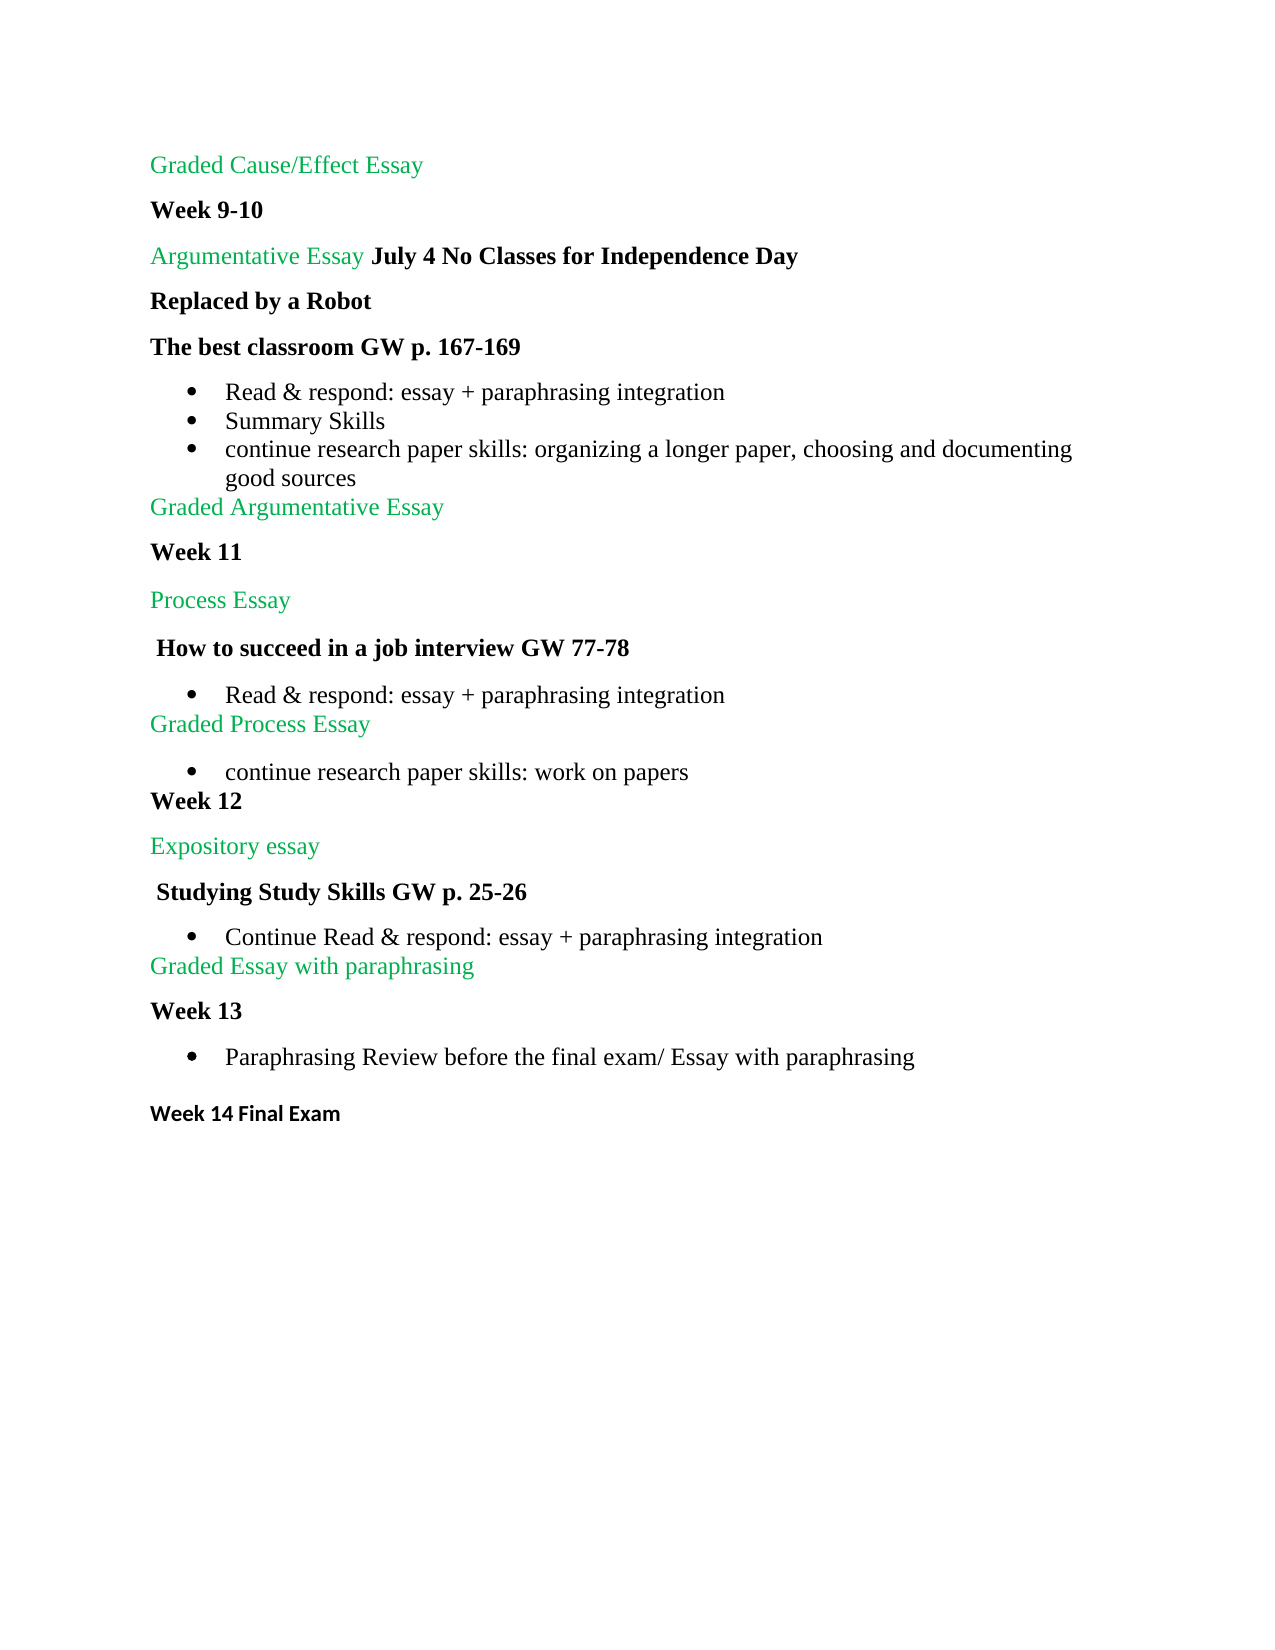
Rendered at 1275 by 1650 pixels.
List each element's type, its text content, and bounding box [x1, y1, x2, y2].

text Week 14 Final Exam [150, 1099, 1125, 1127]
text Week 11 [150, 537, 1125, 566]
text Graded Essay with paraphrasing [150, 951, 1125, 979]
list Read & respond: essay + paraphrasing integration [187, 377, 1125, 406]
list continue research paper skills: work on papers [187, 757, 1125, 786]
text Graded Cause/Effect Essay [150, 150, 1125, 179]
text Week 13 [150, 996, 1125, 1025]
text Week 9-10 [150, 195, 1125, 224]
list Paraphrasing Review before the final exam/ Essay with paraphrasing [187, 1042, 1125, 1070]
text How to succeed in a job interview GW 77-78 [150, 633, 1125, 662]
text Graded Argumentative Essay [150, 492, 1125, 521]
text The best classroom GW p. 167-169 [150, 332, 1125, 360]
text Graded Process Essay [150, 709, 1125, 738]
text Process Essay [150, 585, 1125, 614]
text Week 12 [150, 786, 1125, 814]
text Expository essay [150, 831, 1125, 860]
text Studying Study Skills GW p. 25-26 [150, 877, 1125, 905]
text Argumentative Essay July 4 No Classes for Independence Day [150, 241, 1125, 269]
text Replaced by a Robot [150, 286, 1125, 315]
list Summary Skills [187, 406, 1125, 434]
list Read & respond: essay + paraphrasing integration [187, 681, 1125, 709]
list Continue Read & respond: essay + paraphrasing integration [187, 922, 1125, 951]
list continue research paper skills: organizing a longer paper, choosing and documenting good sources [187, 434, 1125, 492]
